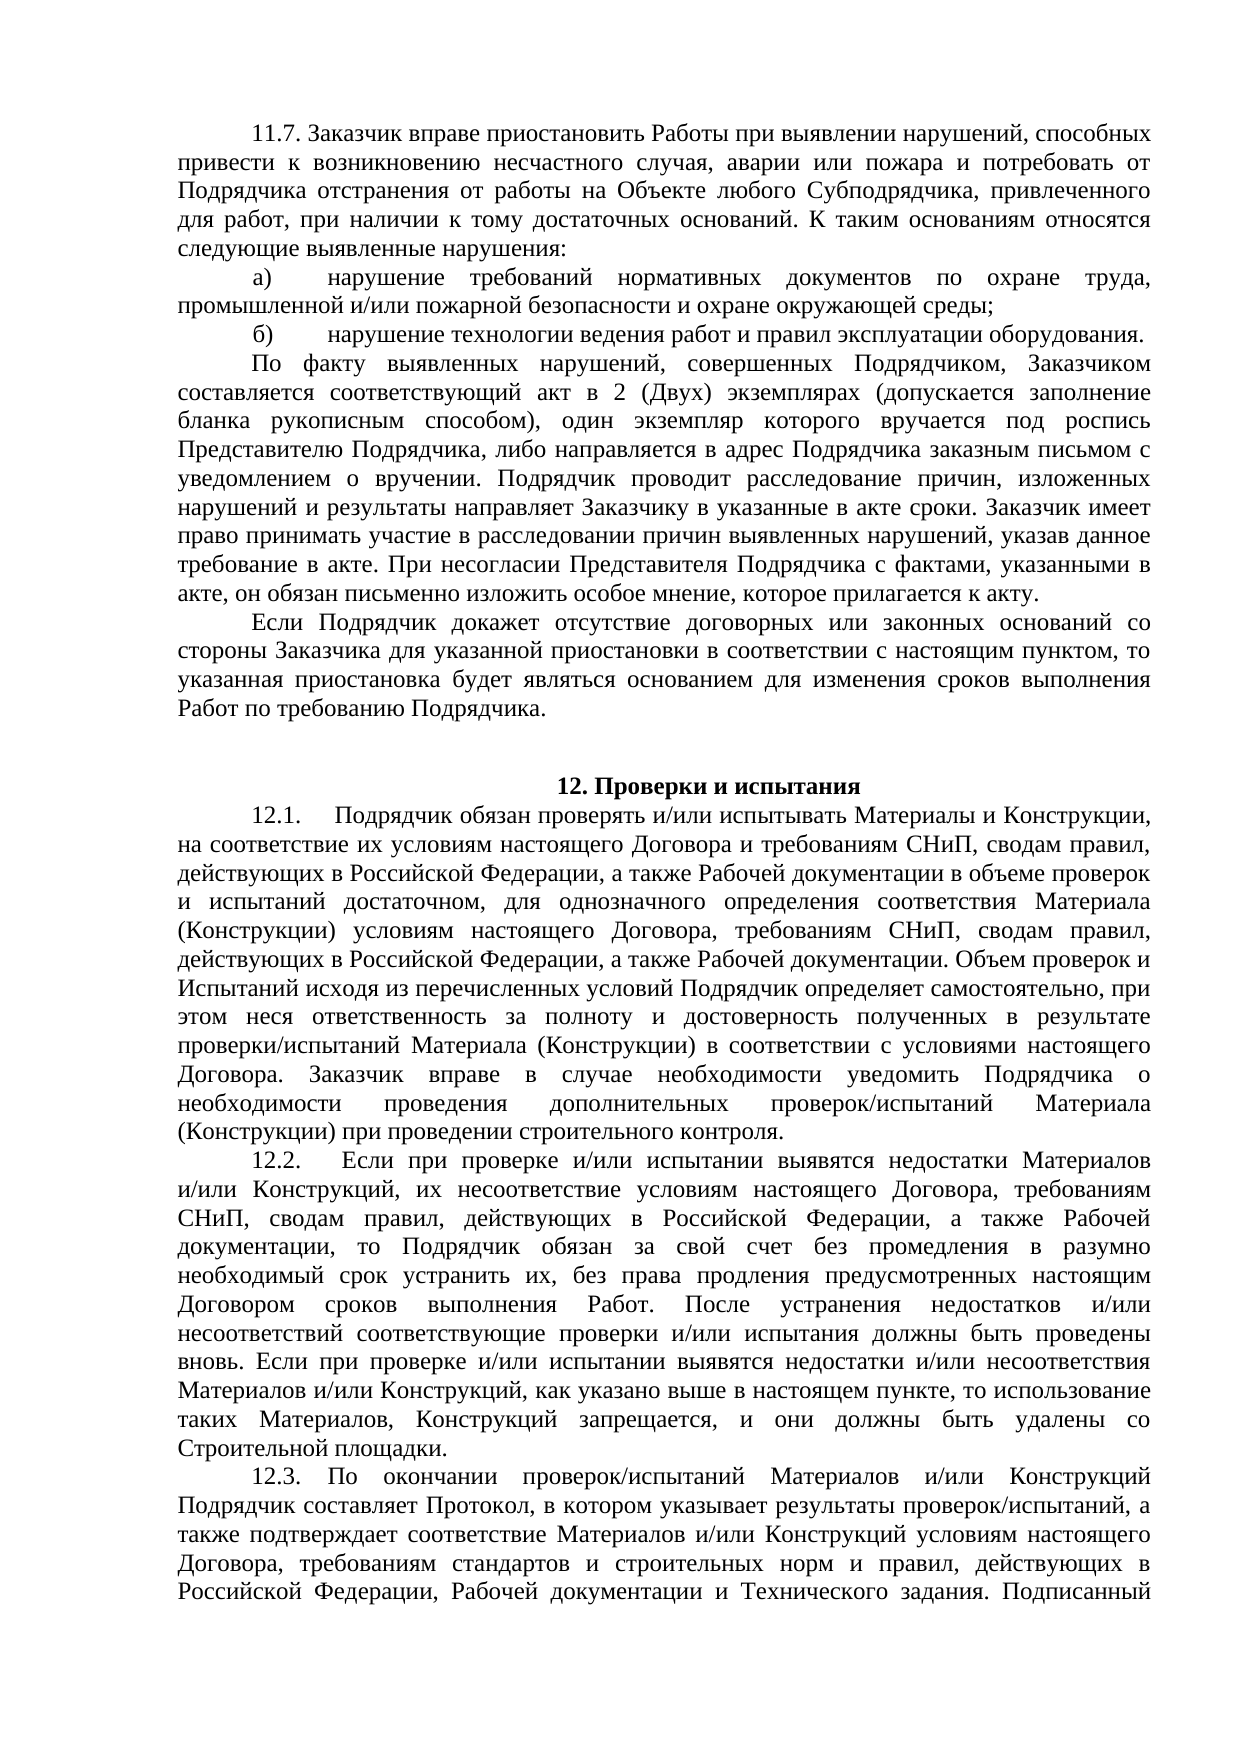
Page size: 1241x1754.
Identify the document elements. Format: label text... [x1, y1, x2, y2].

text 12. Проверки и испытания [177, 771, 1152, 800]
text 12.2. Если при проверке и/или испытании выявятся недостатки Материалов и/или Конструкций, их несоответствие условиям настоящего Договора, требованиям СНиП, сводам правил, действующих в Российской Федерации, а также Рабочей документации, то Подрядчик обязан за свой счет без промедления в разумно необходимый срок устранить их, без права продления предусмотренных настоящим Договором сроков выполнения Работ. После устранения недостатков и/или несоответствий соответствующие проверки и/или испытания должны быть проведены вновь. Если при проверке и/или испытании выявятся недостатки и/или несоответствия Материалов и/или Конструкций, как указано выше в настоящем пункте, то использование таких Материалов, Конструкций запрещается, и они должны быть удалены со Строительной площадки. [177, 1145, 1152, 1461]
text 11.7. Заказчик вправе приостановить Работы при выявлении нарушений, способных привести к возникновению несчастного случая, аварии или пожара и потребовать от Подрядчика отстранения от работы на Объекте любого Субподрядчика, привлеченного для работ, при наличии к тому достаточных оснований. К таким основаниям относятся следующие выявленные нарушения: [177, 118, 1152, 262]
text а) нарушение требований нормативных документов по охране труда, промышленной и/или пожарной безопасности и охране окружающей среды; [177, 262, 1152, 319]
text По факту выявленных нарушений, совершенных Подрядчиком, Заказчиком составляется соответствующий акт в 2 (Двух) экземплярах (допускается заполнение бланка рукописным способом), один экземпляр которого вручается под роспись Представителю Подрядчика, либо направляется в адрес Подрядчика заказным письмом с уведомлением о вручении. Подрядчик проводит расследование причин, изложенных нарушений и результаты направляет Заказчику в указанные в акте сроки. Заказчик имеет право принимать участие в расследовании причин выявленных нарушений, указав данное требование в акте. При несогласии Представителя Подрядчика с фактами, указанными в акте, он обязан письменно изложить особое мнение, которое прилагается к акту. [177, 348, 1152, 607]
text б) нарушение технологии ведения работ и правил эксплуатации оборудования. [177, 319, 1152, 348]
text 12.1. Подрядчик обязан проверять и/или испытывать Материалы и Конструкции, на соответствие их условиям настоящего Договора и требованиям СНиП, сводам правил, действующих в Российской Федерации, а также Рабочей документации в объеме проверок и испытаний достаточном, для однозначного определения соответствия Материала (Конструкции) условиям настоящего Договора, требованиям СНиП, сводам правил, действующих в Российской Федерации, а также Рабочей документации. Объем проверок и Испытаний исходя из перечисленных условий Подрядчик определяет самостоятельно, при этом неся ответственность за полноту и достоверность полученных в результате проверки/испытаний Материала (Конструкции) в соответствии с условиями настоящего Договора. Заказчик вправе в случае необходимости уведомить Подрядчика о необходимости проведения дополнительных проверок/испытаний Материала (Конструкции) при проведении строительного контроля. [177, 800, 1152, 1145]
text Если Подрядчик докажет отсутствие договорных или законных оснований со стороны Заказчика для указанной приостановки в соответствии с настоящим пунктом, то указанная приостановка будет являться основанием для изменения сроков выполнения Работ по требованию Подрядчика. [177, 607, 1152, 722]
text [177, 1461, 1152, 1605]
